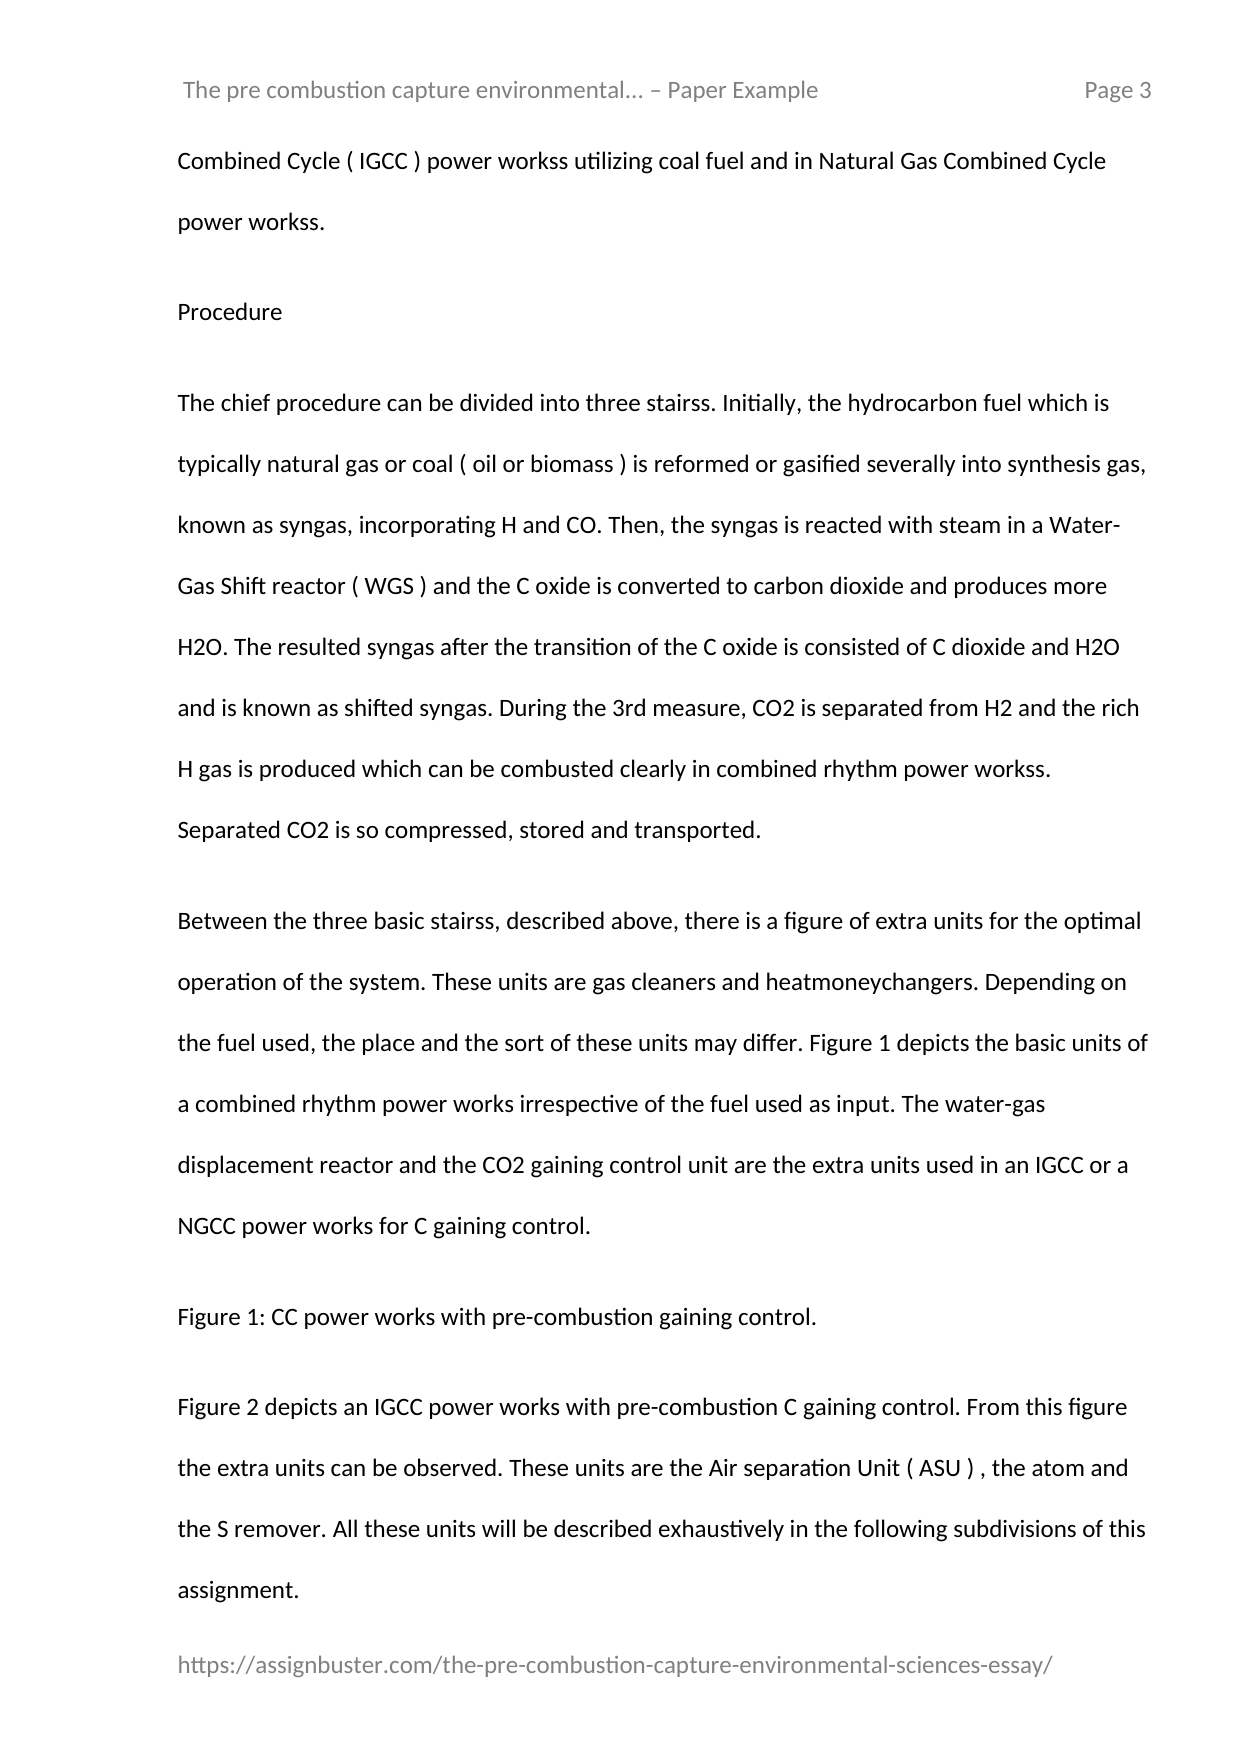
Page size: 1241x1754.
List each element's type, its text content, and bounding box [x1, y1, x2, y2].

text Figure 2 depicts an IGCC power works with pre-combustion C gaining control. From this figure the extra units can be observed. These units are the Air separation Unit ( ASU ) , the atom and the S remover. All these units will be described exhaustively in the following subdivisions of this assignment. [177, 1391, 1152, 1605]
text Procedure [177, 297, 1152, 327]
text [177, 145, 1152, 237]
text The chief procedure can be divided into three stairss. Initially, the hydrocarbon fuel which is typically natural gas or coal ( oil or biomass ) is reformed or gasified severally into synthesis gas, known as syngas, incorporating H and CO. Then, the syngas is reacted with steam in a Water-Gas Shift reactor ( WGS ) and the C oxide is converted to carbon dioxide and produces more H2O. The resulted syngas after the transition of the C oxide is consisted of C dioxide and H2O and is known as shifted syngas. During the 3rd measure, CO2 is separated from H2 and the rich H gas is produced which can be combusted clearly in combined rhythm power workss. Separated CO2 is so compressed, stored and transported. [177, 387, 1152, 845]
text Between the three basic stairss, described above, there is a figure of extra units for the optimal operation of the system. These units are gas cleaners and heatmoneychangers. Depending on the fuel used, the place and the sort of these units may differ. Figure 1 depicts the basic units of a combined rhythm power works irrespective of the fuel used as input. The water-gas displacement reactor and the CO2 gaining control unit are the extra units used in an IGCC or a NGCC power works for C gaining control. [177, 905, 1152, 1241]
text Figure 1: CC power works with pre-combustion gaining control. [177, 1301, 1152, 1331]
